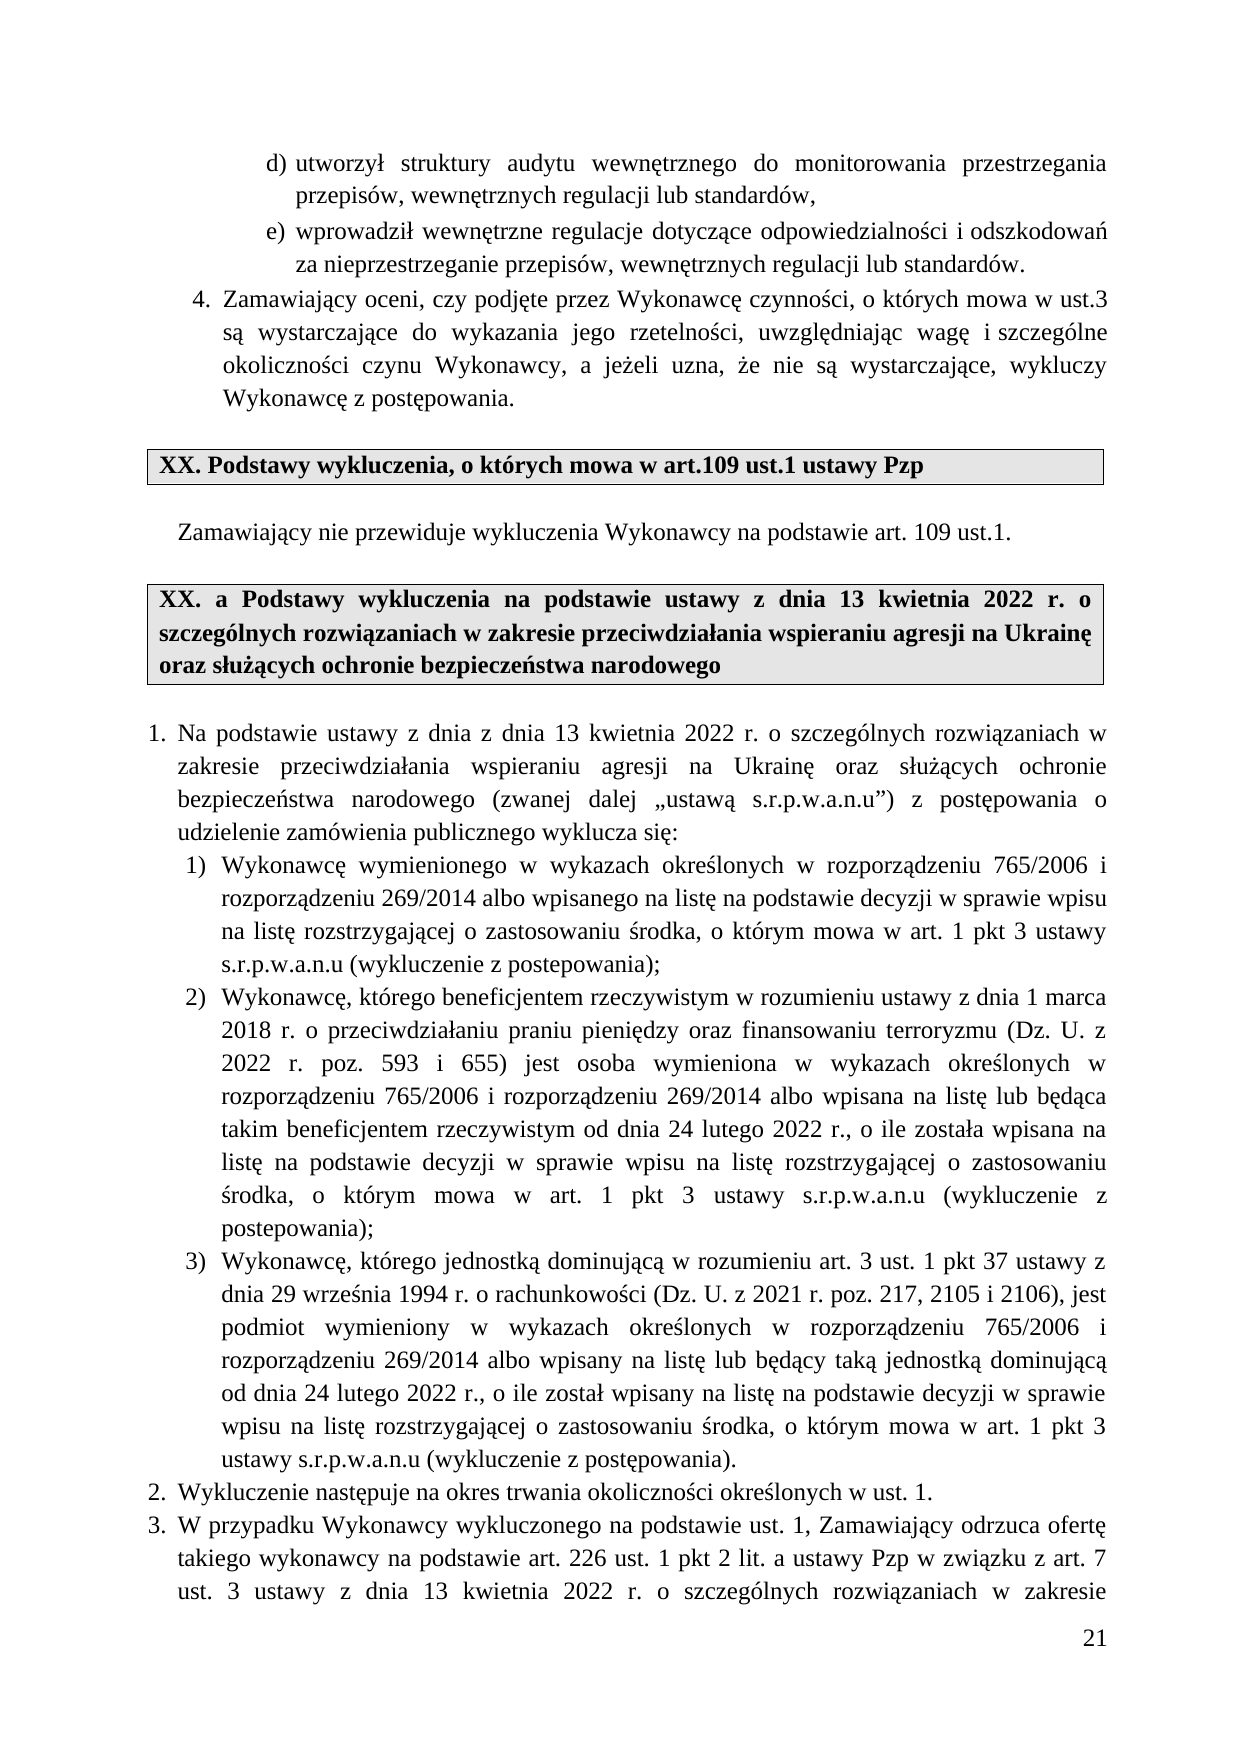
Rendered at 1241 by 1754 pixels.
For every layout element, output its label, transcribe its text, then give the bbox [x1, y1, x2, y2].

text 3) Wykonawcę, którego jednostką dominującą w rozumieniu art. 3 ust. 1 pkt 37 ustawy z dnia 29 września 1994 r. o rachunkowości (Dz. U. z 2021 r. poz. 217, 2105 i 2106), jest podmiot wymieniony w wykazach określonych w rozporządzeniu 765/2006 i rozporządzeniu 269/2014 albo wpisany na listę lub będący taką jednostką dominującą od dnia 24 lutego 2022 r., o ile został wpisany na listę na podstawie decyzji w sprawie wpisu na listę rozstrzygającej o zastosowaniu środka, o którym mowa w art. 1 pkt 3 ustawy s.r.p.w.a.n.u (wykluczenie z postępowania). [185, 1246, 1107, 1473]
list utworzył struktury audytu wewnętrznego do monitorowania przestrzegania przepisów, wewnętrznych regulacji lub standardów, [266, 148, 1107, 209]
list Zamawiający oceni, czy podjęte przez Wykonawcę czynności, o których mowa w ust.3 są wystarczające do wykazania jego rzetelności, uwzględniając wagę i szczególne okoliczności czynu Wykonawcy, a jeżeli uzna, że nie są wystarczające, wykluczy Wykonawcę z postępowania. [192, 284, 1107, 412]
list Na podstawie ustawy z dnia z dnia 13 kwietnia 2022 r. o szczególnych rozwiązaniach w zakresie przeciwdziałania wspieraniu agresji na Ukrainę oraz służących ochronie bezpieczeństwa narodowego (zwanej dalej „ustawą s.r.p.w.a.n.u”) z postępowania o udzielenie zamówienia publicznego wyklucza się: [148, 718, 1107, 846]
text 1) Wykonawcę wymienionego w wykazach określonych w rozporządzeniu 765/2006 i rozporządzeniu 269/2014 albo wpisanego na listę na podstawie decyzji w sprawie wpisu na listę rozstrzygającej o zastosowaniu środka, o którym mowa w art. 1 pkt 3 ustawy s.r.p.w.a.n.u (wykluczenie z postepowania); [185, 850, 1107, 978]
table_header XX. Podstawy wykluczenia, o których mowa w art.109 ust.1 ustawy Pzp [148, 450, 1103, 483]
list Zamawiający nie przewiduje wykluczenia Wykonawcy na podstawie art. 109 ust.1. [177, 517, 1107, 546]
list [148, 1510, 1107, 1605]
list Wykluczenie następuje na okres trwania okoliczności określonych w ust. 1. [148, 1477, 1107, 1506]
text 2) Wykonawcę, którego beneficjentem rzeczywistym w rozumieniu ustawy z dnia 1 marca 2018 r. o przeciwdziałaniu praniu pieniędzy oraz finansowaniu terroryzmu (Dz. U. z 2022 r. poz. 593 i 655) jest osoba wymieniona w wykazach określonych w rozporządzeniu 765/2006 i rozporządzeniu 269/2014 albo wpisana na listę lub będąca takim beneficjentem rzeczywistym od dnia 24 lutego 2022 r., o ile została wpisana na listę na podstawie decyzji w sprawie wpisu na listę rozstrzygającej o zastosowaniu środka, o którym mowa w art. 1 pkt 3 ustawy s.r.p.w.a.n.u (wykluczenie z postepowania); [185, 982, 1107, 1242]
table_header XX. a Podstawy wykluczenia na podstawie ustawy z dnia 13 kwietnia 2022 r. o szczególnych rozwiązaniach w zakresie przeciwdziałania wspieraniu agresji na Ukrainę oraz służących ochronie bezpieczeństwa narodowego [148, 585, 1103, 684]
list wprowadził wewnętrzne regulacje dotyczące odpowiedzialności i odszkodowań za nieprzestrzeganie przepisów, wewnętrznych regulacji lub standardów. [266, 216, 1107, 278]
